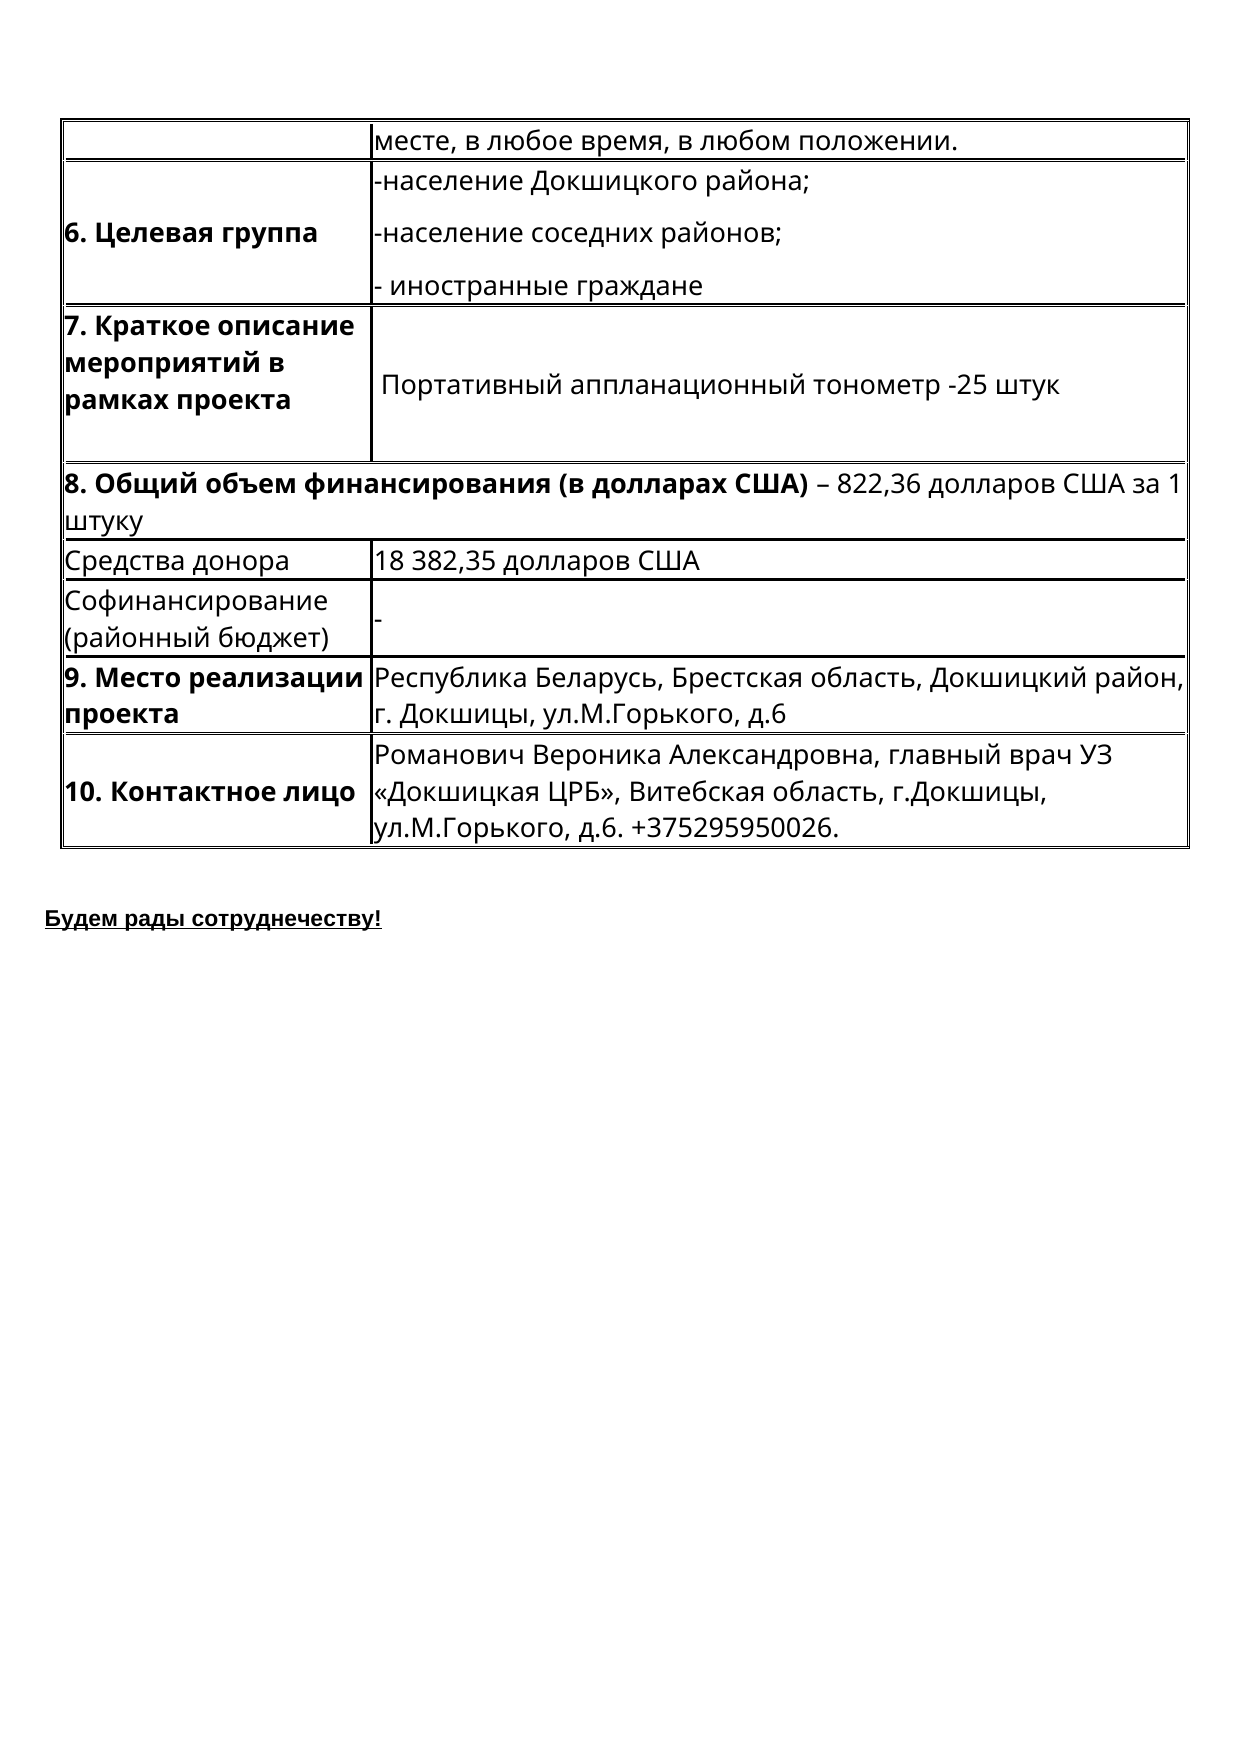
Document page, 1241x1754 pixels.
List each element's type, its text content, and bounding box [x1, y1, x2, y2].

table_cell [371, 122, 1187, 158]
table_cell Средства донора [62, 538, 370, 578]
table_cell 6. Целевая группа [64, 158, 370, 303]
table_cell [64, 122, 371, 158]
table_cell Софинансирование (районный бюджет) [62, 578, 370, 655]
table_cell - [373, 578, 1188, 655]
table_cell 8. Общий объем финансирования (в долларах США) – 822,36 долларов США за 1 штуку [62, 461, 1188, 538]
table_cell Романович Вероника Александровна, главный врач УЗ «Докшицкая ЦРБ», Витебская область, г.Докшицы, ул.М.Горького, д.6. +375295950026. [371, 732, 1188, 846]
table_cell 18 382,35 долларов США [373, 538, 1188, 578]
table_cell Портативный аппланационный тонометр -25 штук [373, 303, 1187, 461]
table_cell Республика Беларусь, Брестская область, Докшицкий район, г. Докшицы, ул.М.Горького, д.6 [373, 655, 1187, 732]
table_cell 7. Краткое описание мероприятий в рамках проекта [64, 303, 370, 461]
table_cell 9. Место реализации проекта [64, 655, 370, 732]
table_cell -население Докшицкого района; -население соседних районов; - иностранные граждане [373, 158, 1187, 303]
text Будем рады сотруднечеству! [44, 905, 1152, 931]
table_cell 10. Контактное лицо [62, 732, 371, 846]
